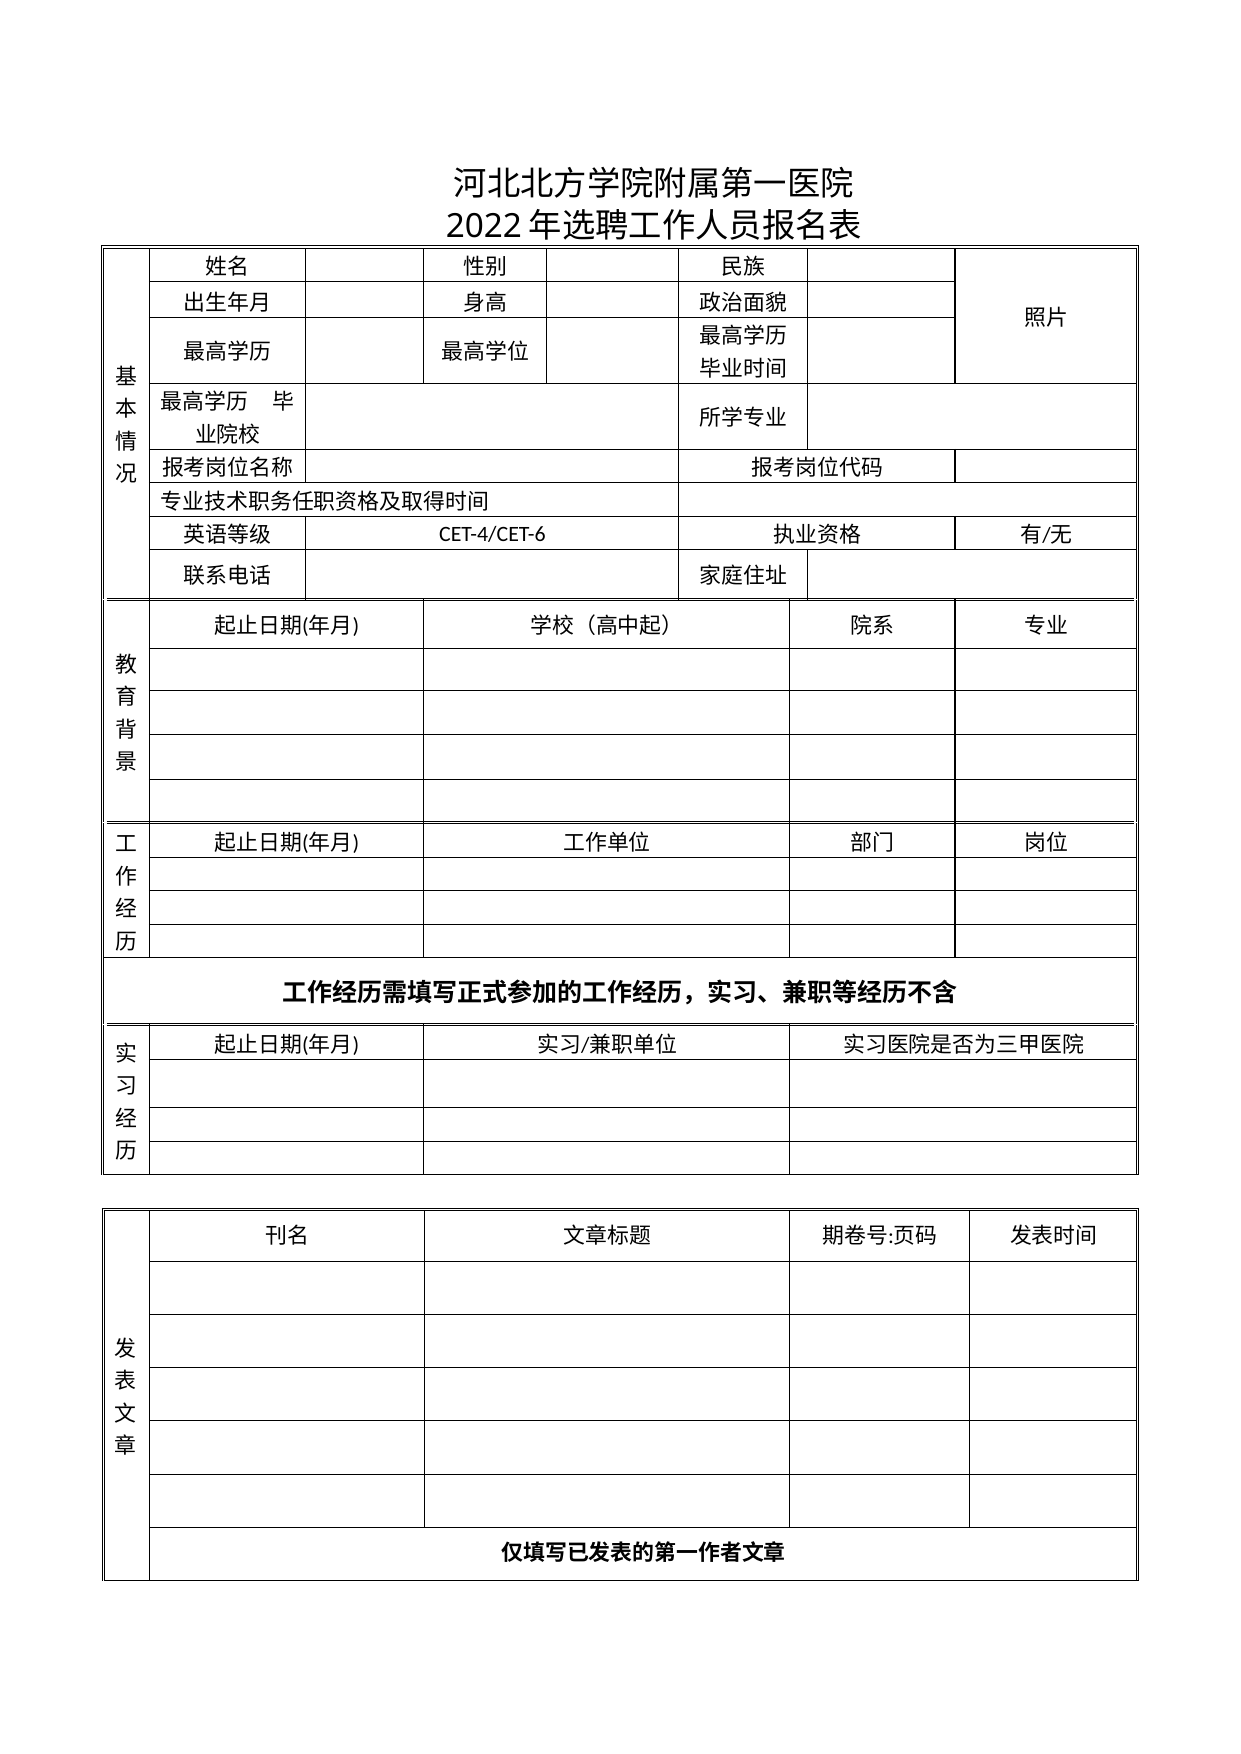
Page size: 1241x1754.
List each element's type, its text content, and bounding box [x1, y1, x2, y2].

table_cell [956, 925, 1136, 957]
table_cell [790, 735, 954, 779]
table_cell [790, 1421, 969, 1473]
table_cell 教育背景 [103, 598, 149, 821]
table_cell [424, 649, 789, 690]
table_cell [808, 318, 954, 383]
table_header 照片 [956, 249, 1136, 383]
table_cell CET-4/CET-6 [306, 517, 678, 549]
table_cell [150, 735, 423, 779]
table_cell [790, 1315, 969, 1367]
table_cell [790, 891, 954, 924]
table_cell [679, 483, 1136, 516]
table_cell [150, 1368, 424, 1420]
table_cell [808, 384, 1136, 449]
table_cell [306, 450, 678, 482]
table_cell 出生年月 [150, 282, 305, 317]
table_cell 实习经历 [103, 1023, 149, 1174]
table_cell 部门 [790, 824, 954, 857]
table_cell [956, 649, 1136, 690]
table_cell [306, 318, 423, 383]
table_header 发表时间 [970, 1211, 1136, 1261]
table_header 民族 [679, 249, 807, 281]
table_cell 英语等级 [150, 517, 305, 549]
table_cell 仅填写已发表的第一作者文章 [150, 1528, 1136, 1580]
table_cell [150, 1262, 424, 1314]
table_cell 所学专业 [679, 384, 807, 449]
table_cell 最高学历 毕业院校 [150, 384, 305, 449]
table_cell [790, 1060, 1136, 1107]
table_cell [790, 858, 954, 890]
table_header [808, 249, 954, 281]
table_cell [547, 282, 678, 317]
table_cell [424, 1142, 789, 1174]
table_cell [150, 780, 423, 821]
table_cell 执业资格 [679, 517, 954, 549]
table_cell 工作经历需填写正式参加的工作经历，实习、兼职等经历不含 [104, 958, 1136, 1023]
table_header 基 本 情 况 [104, 249, 149, 598]
table_cell 工作单位 [424, 824, 789, 857]
table_cell [424, 735, 789, 779]
table_cell [424, 925, 789, 957]
table_cell [425, 1475, 789, 1527]
table_cell 实习/兼职单位 [424, 1026, 789, 1059]
table_header 发表文章 [105, 1211, 149, 1580]
table_cell [956, 735, 1136, 779]
table_cell [306, 384, 678, 449]
table_cell 学校（高中起） [424, 601, 789, 647]
table_cell [790, 1108, 1136, 1141]
table_cell 岗位 [956, 821, 1137, 857]
table_cell [150, 891, 423, 924]
table_cell 最高学位 [424, 318, 546, 383]
table_cell 专业技术职务任职资格及取得时间 [150, 483, 678, 516]
table_cell [790, 649, 954, 690]
table_cell [547, 318, 678, 383]
text 河北北方学院附属第一医院 [187, 162, 1053, 204]
table_cell [956, 858, 1136, 890]
table_cell [956, 891, 1136, 924]
table_cell [970, 1475, 1136, 1527]
table_cell [150, 1475, 424, 1527]
table_header 姓名 [150, 249, 305, 281]
table_cell 联系电话 [150, 550, 305, 598]
table_cell [790, 780, 954, 821]
table_cell [306, 282, 423, 317]
table_cell 院系 [790, 601, 954, 647]
table_cell 最高学历 [150, 318, 305, 383]
table_cell [424, 691, 789, 734]
table_header 文章标题 [425, 1211, 789, 1261]
table_cell [424, 1060, 789, 1107]
table_cell [790, 1142, 1136, 1174]
text 2022年选聘工作人员报名表 [187, 204, 1053, 245]
table_cell 起止日期(年月) [150, 601, 423, 647]
table_cell [425, 1368, 789, 1420]
table_cell [150, 858, 423, 890]
table_cell [970, 1421, 1136, 1473]
table_cell [956, 691, 1136, 734]
table_cell 报考岗位名称 [150, 450, 305, 482]
table_cell [970, 1368, 1136, 1420]
table_cell [790, 1262, 969, 1314]
table_cell [150, 925, 423, 957]
table_cell [424, 1108, 789, 1141]
table_header 刊名 [150, 1211, 424, 1261]
table_cell [425, 1421, 789, 1473]
table_cell [150, 1060, 423, 1107]
table_header 性别 [424, 249, 546, 281]
table_header [306, 249, 423, 281]
table_cell [425, 1262, 789, 1314]
table_cell [970, 1262, 1136, 1314]
table_cell 专业 [956, 598, 1137, 647]
table_cell 有/无 [956, 517, 1136, 549]
table_cell [956, 450, 1136, 482]
table_cell 工作经历 [103, 821, 149, 957]
table_cell [808, 550, 1136, 598]
table_cell [808, 282, 954, 317]
table_cell 起止日期(年月) [150, 1026, 423, 1059]
table_cell [150, 1108, 423, 1141]
table_cell [790, 691, 954, 734]
table_cell [970, 1315, 1136, 1367]
table_cell 最高学历 毕业时间 [679, 318, 807, 383]
table_cell [790, 925, 954, 957]
table_cell 政治面貌 [679, 282, 807, 317]
table_cell [425, 1315, 789, 1367]
table_cell [150, 649, 423, 690]
table_cell [424, 780, 789, 821]
table_cell 家庭住址 [679, 550, 807, 598]
table_cell [150, 691, 423, 734]
table_cell [424, 858, 789, 890]
table_cell [790, 1475, 969, 1527]
table_cell [306, 550, 678, 598]
table_cell [150, 1315, 424, 1367]
table_cell [150, 1142, 423, 1174]
table_cell 起止日期(年月) [150, 824, 423, 857]
table_cell [790, 1368, 969, 1420]
table_cell [956, 780, 1136, 821]
table_cell 身高 [424, 282, 546, 317]
table_header [547, 249, 678, 281]
table_cell [424, 891, 789, 924]
table_cell 报考岗位代码 [679, 450, 954, 482]
table_cell 实习医院是否为三甲医院 [790, 1023, 1137, 1059]
table_cell [150, 1421, 424, 1473]
table_header 期卷号:页码 [790, 1211, 969, 1261]
